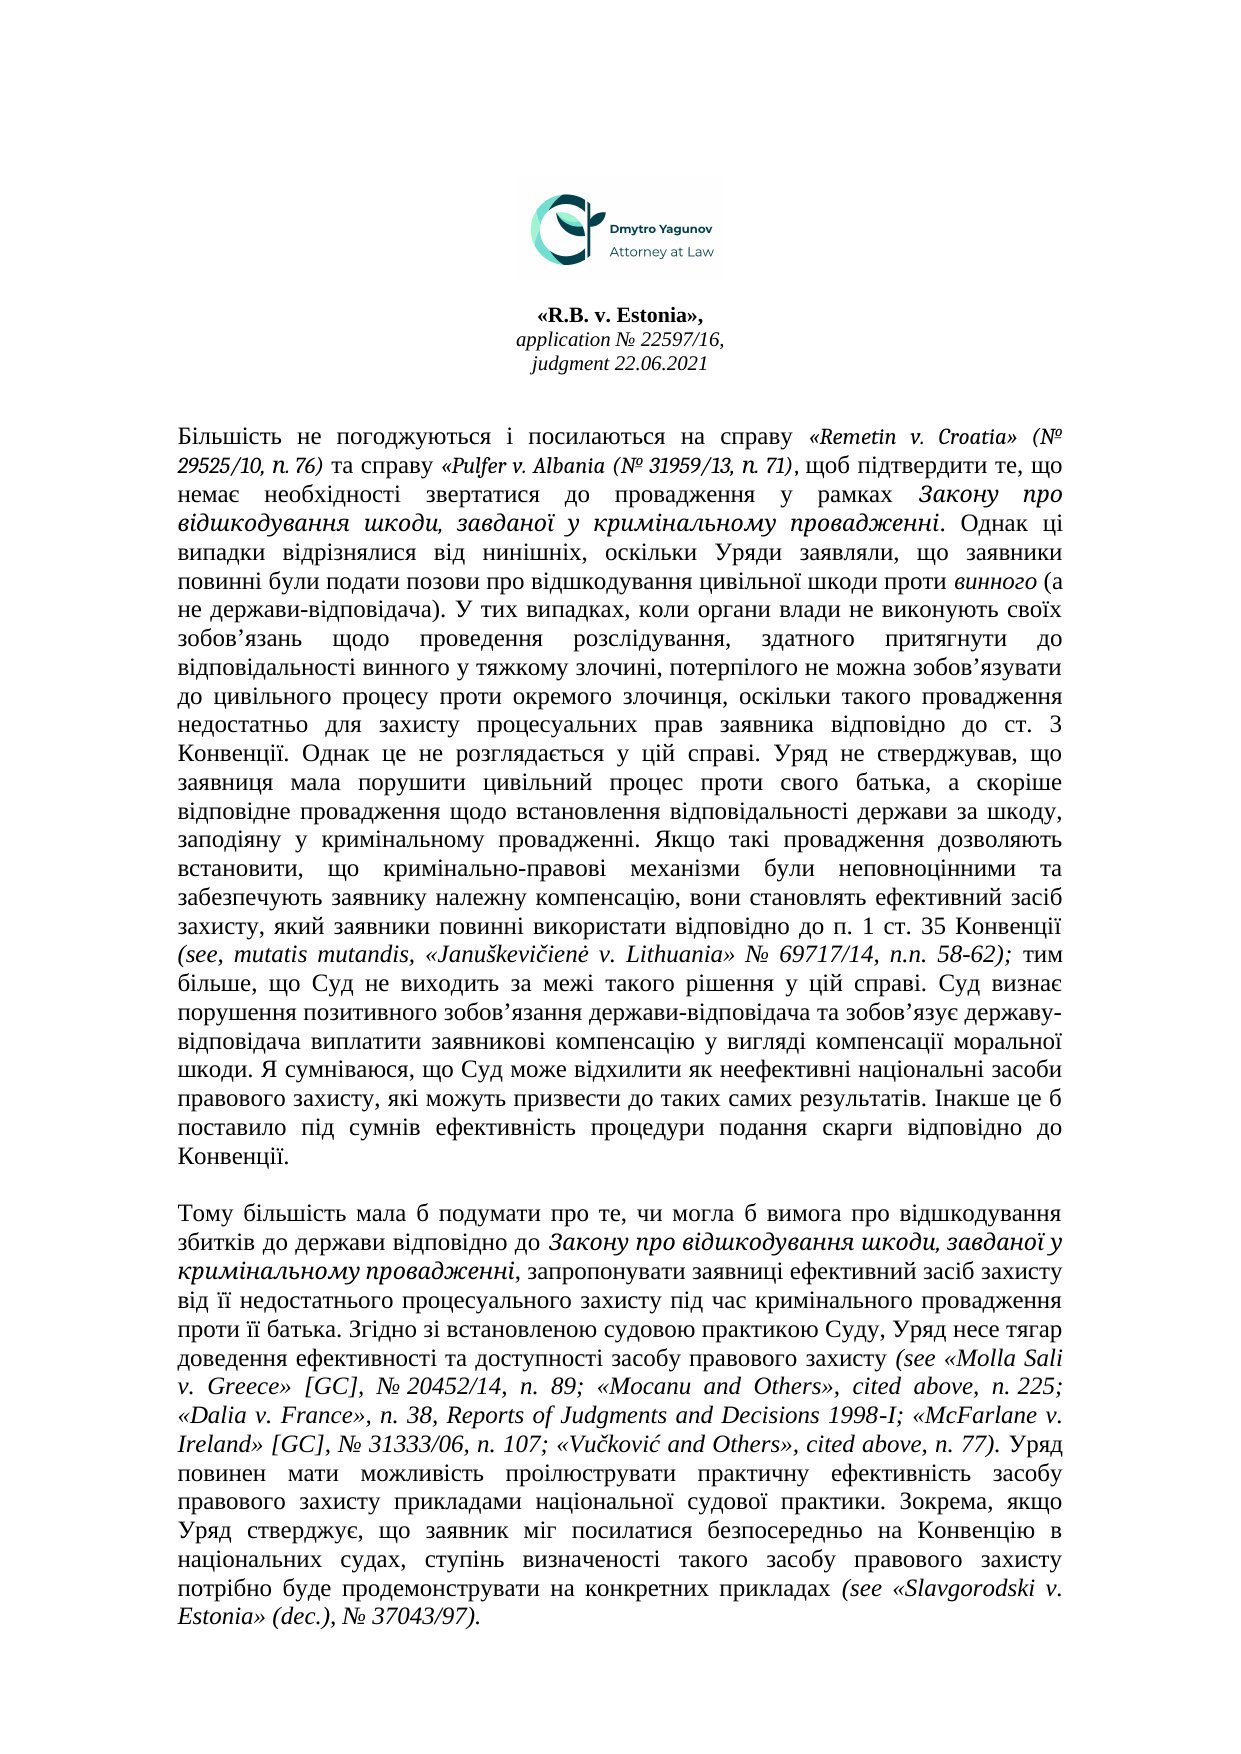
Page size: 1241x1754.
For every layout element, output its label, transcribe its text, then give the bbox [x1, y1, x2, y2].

text Більшість не погоджуються і посилаються на справу «Remetin v. Croatia» (№ 29525/10, п. 76) та справу «Pulfer v. Albania (№ 31959/13, п. 71), щоб підтвердити те, що немає необхідності звертатися до провадження у рамках Закону про відшкодування шкоди, завданої у кримінальному провадженні. Однак ці випадки відрізнялися від нинішніх, оскільки Уряди заявляли, що заявники повинні були подати позови про відшкодування цивільної шкоди проти винного (а не держави-відповідача). У тих випадках, коли органи влади не виконують своїх зобов’язань щодо проведення розслідування, здатного притягнути до відповідальності винного у тяжкому злочині, потерпілого не можна зобов’язувати до цивільного процесу проти окремого злочинця, оскільки такого провадження недостатньо для захисту процесуальних прав заявника відповідно до ст. 3 Конвенції. Однак це не розглядається у цій справі. Уряд не стверджував, що заявниця мала порушити цивільний процес проти свого батька, а скоріше відповідне провадження щодо встановлення відповідальності держави за шкоду, заподіяну у кримінальному провадженні. Якщо такі провадження дозволяють встановити, що кримінально-правові механізми були неповноцінними та забезпечують заявнику належну компенсацію, вони становлять ефективний засіб захисту, який заявники повинні використати відповідно до п. 1 ст. 35 Конвенції (see, mutatis mutandis, «Januškevičienė v. Lithuania» № 69717/14, п.п. 58-62); тим більше, що Суд не виходить за межі такого рішення у цій справі. Суд визнає порушення позитивного зобов’язання держави-відповідача та зобов’язує державу-відповідача виплатити заявникові компенсацію у вигляді компенсації моральної шкоди. Я сумніваюся, що Суд може відхилити як неефективні національні засоби правового захисту, які можуть призвести до таких самих результатів. Інакше це б поставило під сумнів ефективність процедури подання скарги відповідно до Конвенції. [177, 421, 1063, 1169]
text Тому більшість мала б подумати про те, чи могла б вимога про відшкодування збитків до держави відповідно до Закону про відшкодування шкоди, завданої у кримінальному провадженні, запропонувати заявниці ефективний засіб захисту від її недостатнього процесуального захисту під час кримінального провадження проти її батька. Згідно зі встановленою судовою практикою Суду, Уряд несе тягар доведення ефективності та доступності засобу правового захисту (see «Molla Sali v. Greece» [GC], № 20452/14, п. 89; «Mocanu and Others», cited above, п. 225; «Dalia v. France», п. 38, Reports of Judgments and Decisions 1998-I; «McFarlane v. Ireland» [GC], № 31333/06, п. 107; «Vučković and Others», cited above, п. 77). Уряд повинен мати можливість проілюструвати практичну ефективність засобу правового захисту прикладами національної судової практики. Зокрема, якщо Уряд стверджує, що заявник міг посилатися безпосередньо на Конвенцію в національних судах, ступінь визначеності такого засобу правового захисту потрібно буде продемонструвати на конкретних прикладах (see «Slavgorodski v. Estonia» (dec.), № 37043/97). [177, 1198, 1063, 1630]
picture [517, 177, 724, 281]
